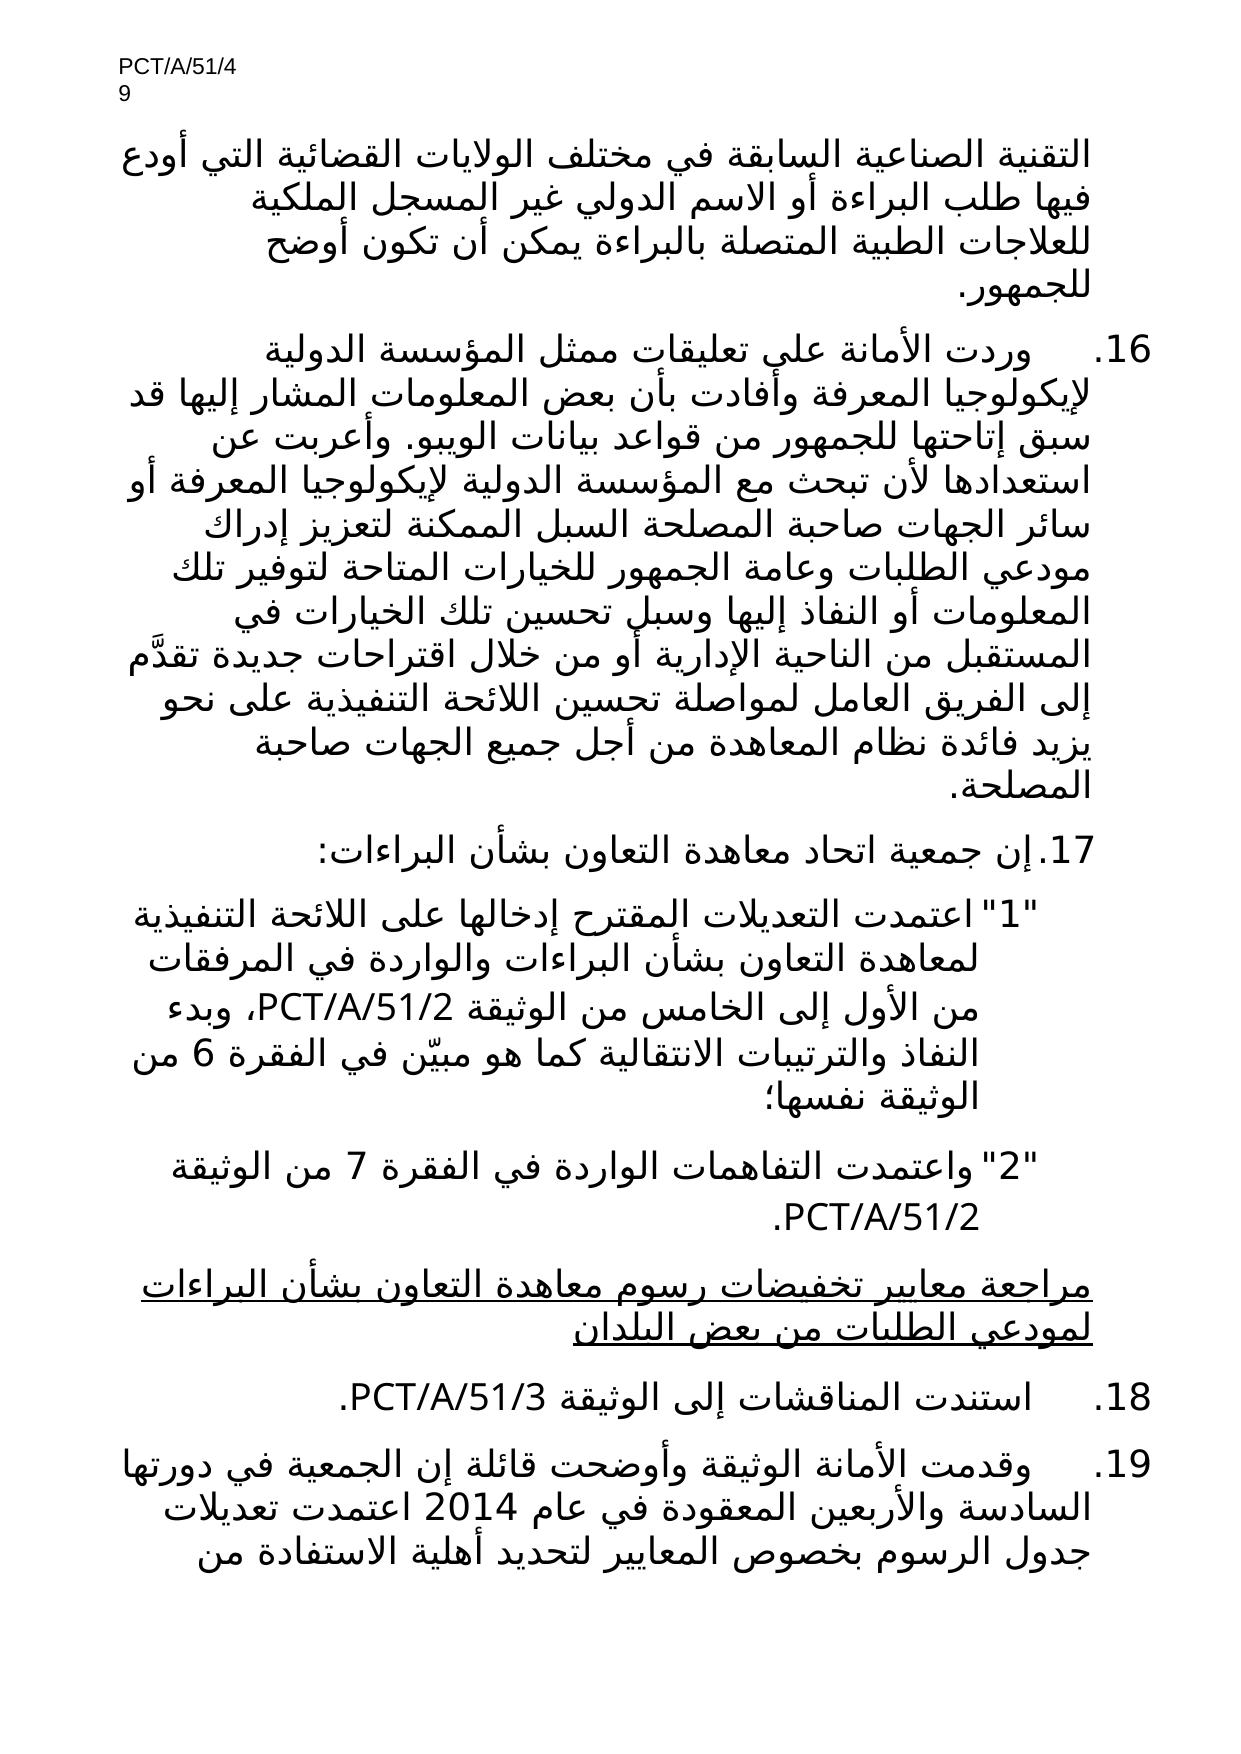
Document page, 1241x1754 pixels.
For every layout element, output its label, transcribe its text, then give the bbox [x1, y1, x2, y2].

list إن جمعية اتحاد معاهدة التعاون بشأن البراءات: [118, 828, 1037, 872]
list واعتمدت التفاهمات الواردة في الفقرة 7 من الوثيقة PCT/A/51/2. [118, 1139, 981, 1242]
list اعتمدت التعديلات المقترح إدخالها على اللائحة التنفيذية لمعاهدة التعاون بشأن البراءات والواردة في المرفقات من الأول إلى الخامس من الوثيقة PCT/A/51/2، وبدء النفاذ والترتيبات الانتقالية كما هو مبيّن في الفقرة 6 من الوثيقة نفسها؛ [118, 893, 981, 1119]
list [118, 132, 1092, 307]
list استندت المناقشات إلى الوثيقة PCT/A/51/3. [118, 1371, 1092, 1422]
list وردت الأمانة على تعليقات ممثل المؤسسة الدولية لإيكولوجيا المعرفة وأفادت بأن بعض المعلومات المشار إليها قد سبق إتاحتها للجمهور من قواعد بيانات الويبو. وأعربت عن استعدادها لأن تبحث مع المؤسسة الدولية لإيكولوجيا المعرفة أو سائر الجهات صاحبة المصلحة السبل الممكنة لتعزيز إدراك مودعي الطلبات وعامة الجمهور للخيارات المتاحة لتوفير تلك المعلومات أو النفاذ إليها وسبل تحسين تلك الخيارات في المستقبل من الناحية الإدارية أو من خلال اقتراحات جديدة تقدَّم إلى الفريق العامل لمواصلة تحسين اللائحة التنفيذية على نحو يزيد فائدة نظام المعاهدة من أجل جميع الجهات صاحبة المصلحة. [118, 328, 1092, 808]
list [118, 1442, 1092, 1573]
subtitle مراجعة معايير تخفيضات رسوم معاهدة التعاون بشأن البراءات لمودعي الطلبات من بعض البلدان [118, 1262, 1092, 1350]
